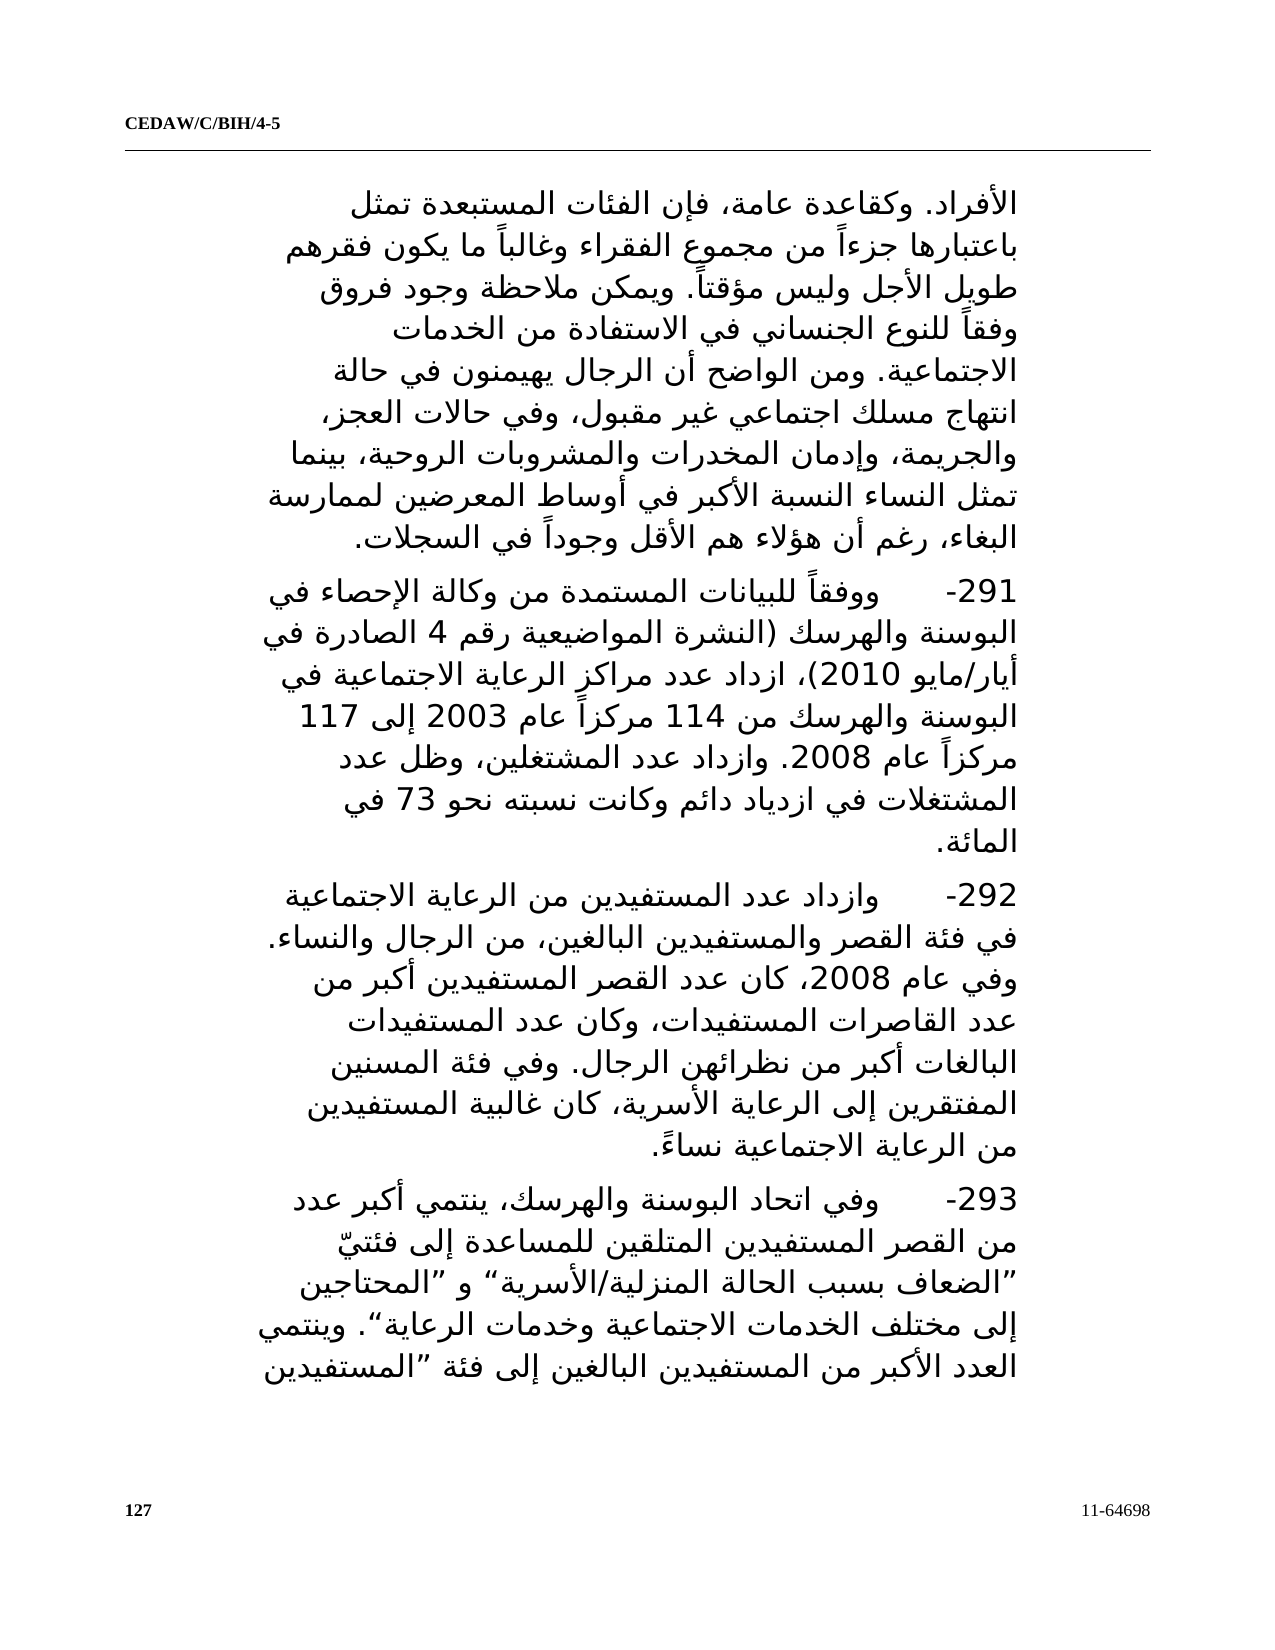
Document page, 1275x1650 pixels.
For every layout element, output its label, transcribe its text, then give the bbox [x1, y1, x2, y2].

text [256, 1177, 1018, 1386]
text 292- وازداد عدد المستفيدين من الرعاية الاجتماعية في فئة القصر والمستفيدين البالغين، من الرجال والنساء. وفي عام 2008، كان عدد القصر المستفيدين أكبر من عدد القاصرات المستفيدات، وكان عدد المستفيدات البالغات أكبر من نظرائهن الرجال. وفي فئة المسنين المفتقرين إلى الرعاية الأسرية، كان غالبية المستفيدين من الرعاية الاجتماعية نساءً. [256, 873, 1018, 1165]
text 291- ووفقاً للبيانات المستمدة من وكالة الإحصاء في البوسنة والهرسك (النشرة المواضيعية رقم 4 الصادرة في أيار/مايو 2010)، ازداد عدد مراكز الرعاية الاجتماعية في البوسنة والهرسك من 114 مركزاً عام 2003 إلى 117 مركزاً عام 2008. وازداد عدد المشتغلين، وظل عدد المشتغلات في ازدياد دائم وكانت نسبته نحو 73 في المائة. [256, 569, 1018, 861]
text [256, 181, 1018, 556]
